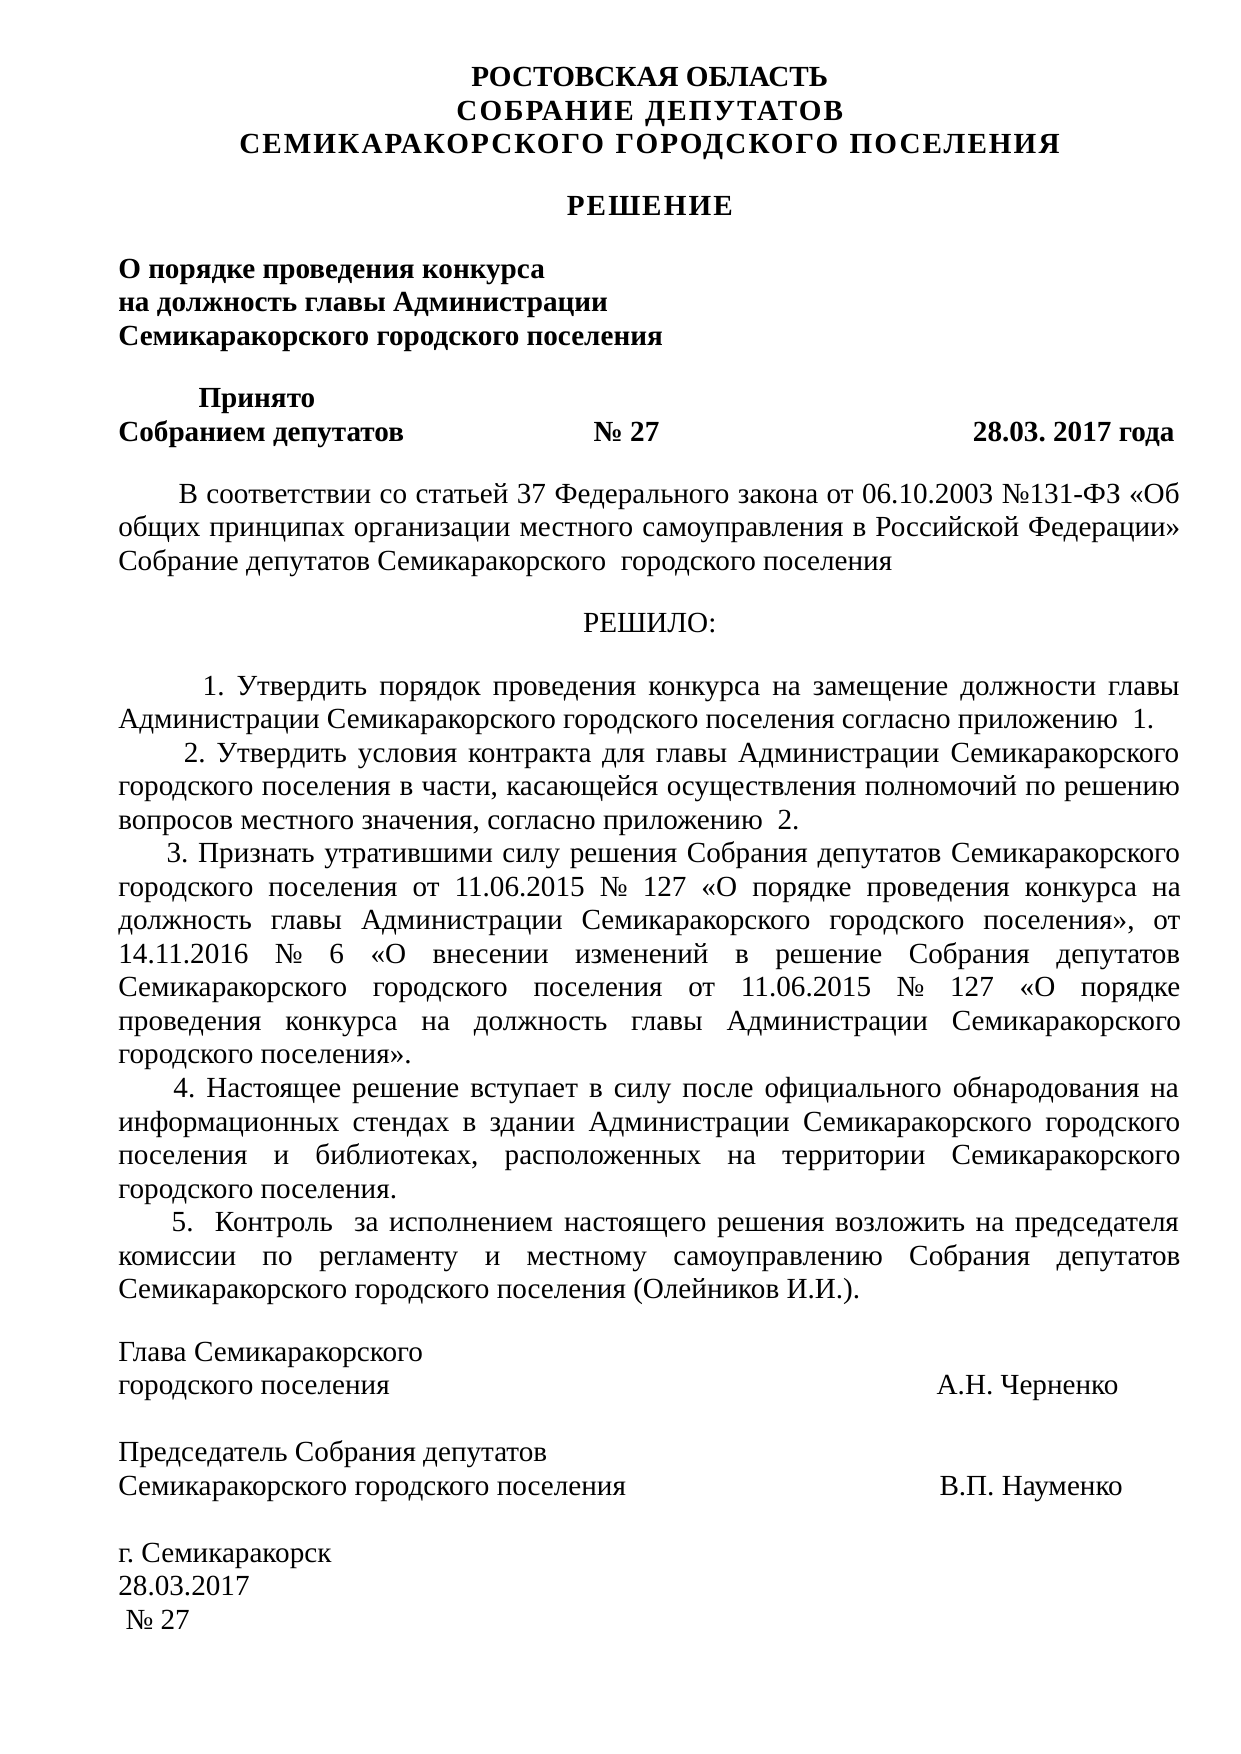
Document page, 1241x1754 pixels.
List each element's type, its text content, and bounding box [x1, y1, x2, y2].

text РЕШЕНИЕ [118, 188, 1181, 222]
text О порядке проведения конкурса [118, 251, 1181, 284]
text Семикаракорского городского поселения [118, 318, 1181, 351]
text Семикаракорского городского поселения В.П. Науменко [118, 1468, 1181, 1501]
text Председатель Собрания депутатов [118, 1434, 1181, 1468]
text 3. Признать утратившими силу решения Собрания депутатов Семикаракорского городского поселения от 11.06.2015 № 127 «О порядке проведения конкурса на должность главы Администрации Семикаракорского городского поселения», от 14.11.2016 № 6 «О внесении изменений в решение Собрания депутатов Семикаракорского городского поселения от 11.06.2015 № 127 «О порядке проведения конкурса на должность главы Администрации Семикаракорского городского поселения». [118, 835, 1181, 1070]
text 4. Настоящее решение вступает в силу после официального обнародования на информационных стендах в здании Администрации Семикаракорского городского поселения и библиотеках, расположенных на территории Семикаракорского городского поселения. [118, 1070, 1181, 1204]
text Принято [118, 380, 1181, 414]
text Глава Семикаракорского [118, 1334, 1181, 1367]
text Собранием депутатов № 27 28.03. 2017 года [118, 414, 1181, 447]
text 2. Утвердить условия контракта для главы Администрации Семикаракорского городского поселения в части, касающейся осуществления полномочий по решению вопросов местного значения, согласно приложению 2. [118, 735, 1181, 835]
text В соответствии со статьей 37 Федерального закона от 06.10.2003 №131-ФЗ «Об общих принципах организации местного самоуправления в Российской Федерации» Собрание депутатов Семикаракорского городского поселения [118, 476, 1181, 577]
text городского поселения А.Н. Черненко [118, 1367, 1181, 1401]
text № 27 [118, 1602, 1181, 1636]
text на должность главы Администрации [118, 284, 1181, 318]
text 28.03.2017 [118, 1568, 1181, 1602]
text РОСТОВСКАЯ ОБЛАСТЬ [118, 59, 1181, 93]
text СОБРАНИЕ ДЕПУТАТОВ [118, 93, 1181, 126]
text РЕШИЛО: [118, 605, 1181, 639]
text г. Семикаракорск [118, 1535, 1181, 1568]
text 1. Утвердить порядок проведения конкурса на замещение должности главы Администрации Семикаракорского городского поселения согласно приложению 1. [118, 668, 1181, 735]
text СЕМИКАРАКОРСКОГО ГОРОДСКОГО ПОСЕЛЕНИЯ [118, 126, 1181, 160]
text 5. Контроль за исполнением настоящего решения возложить на председателя комиссии по регламенту и местному самоуправлению Собрания депутатов Семикаракорского городского поселения (Олейников И.И.). [118, 1204, 1181, 1305]
